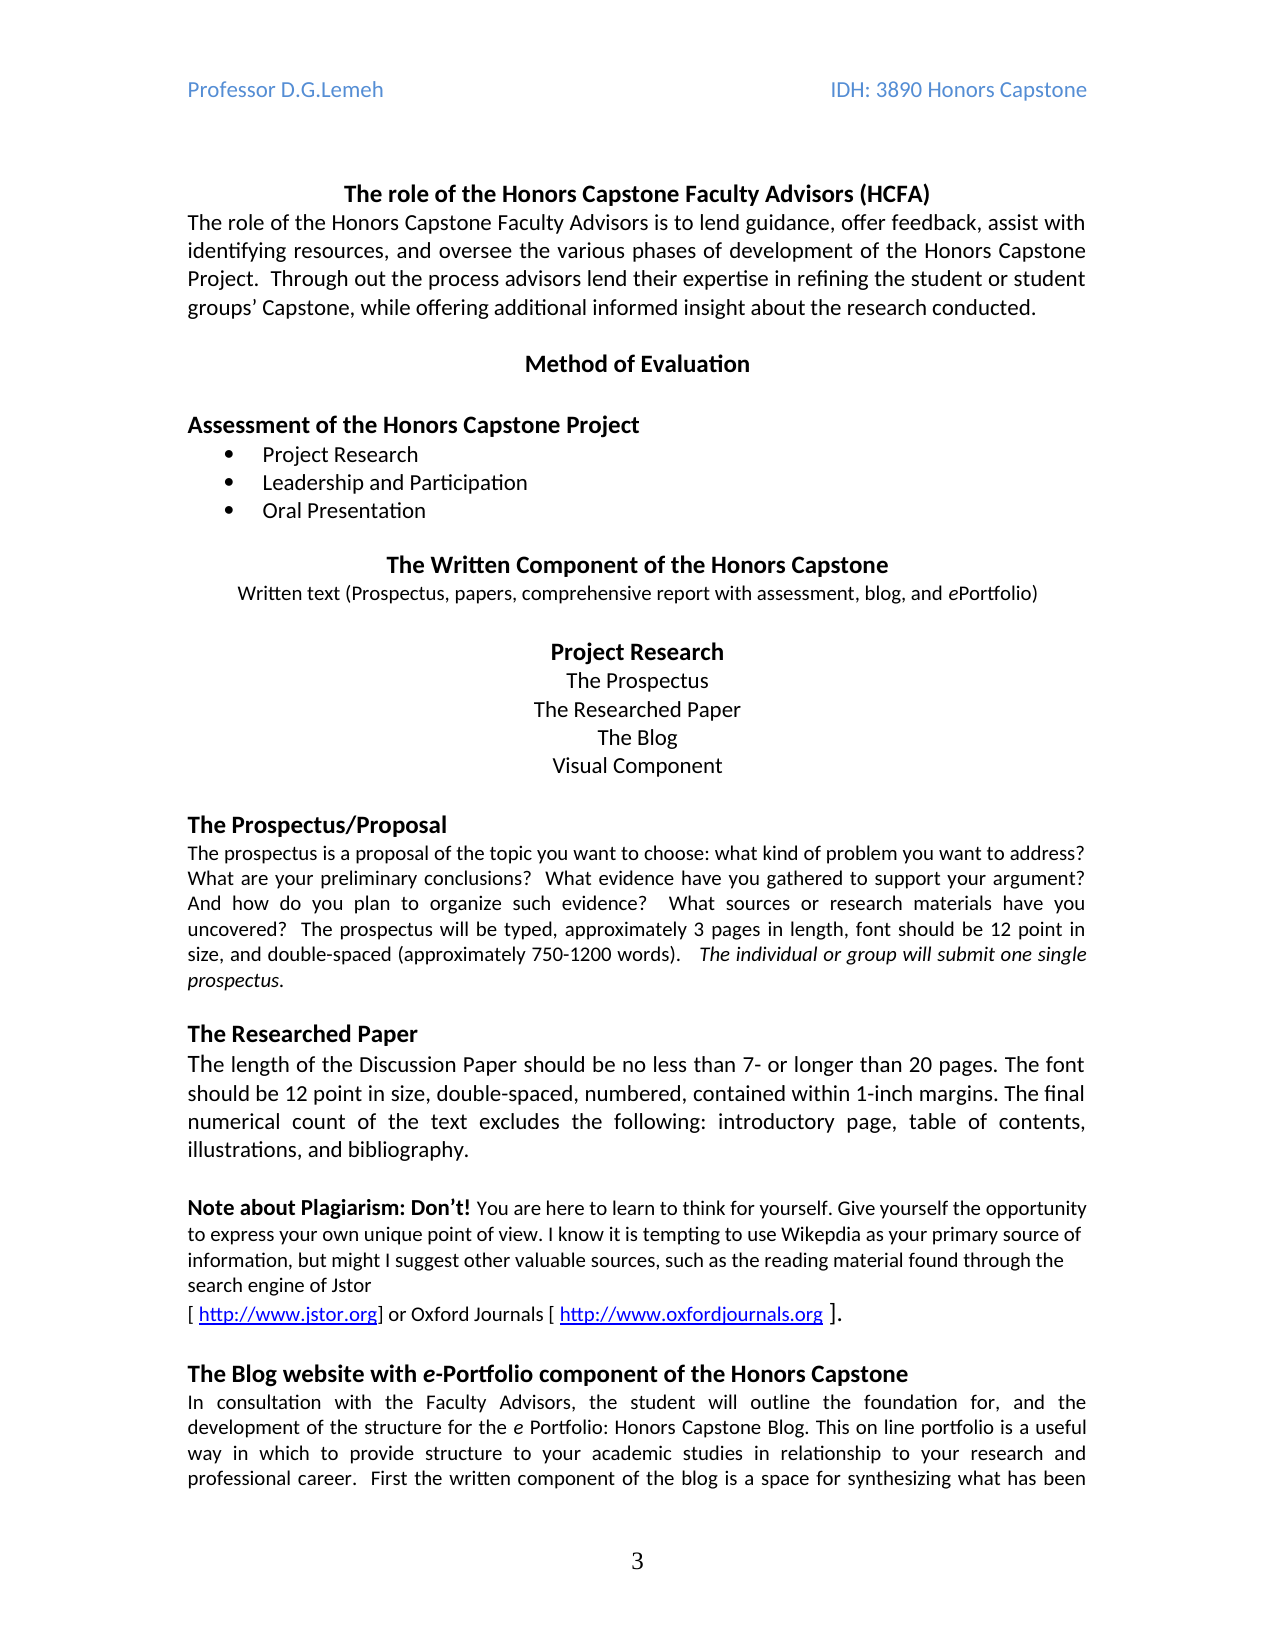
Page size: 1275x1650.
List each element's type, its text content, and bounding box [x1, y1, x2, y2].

text The Blog website with e-Portfolio component of the Honors Capstone [187, 1359, 1087, 1389]
text Note about Plagiarism: Don’t! You are here to learn to think for yourself. Give yourself the opportunity to express your own unique point of view. I know it is tempting to use Wikepdia as your primary source of information, but might I suggest other valuable sources, such as the reading material found through the search engine of Jstor [187, 1193, 1087, 1298]
text The Prospectus/Proposal [187, 809, 1087, 840]
text The Blog [187, 723, 1087, 751]
text Method of Evaluation [187, 349, 1087, 379]
text Written text (Prospectus, papers, comprehensive report with assessment, blog, and ePortfolio) [187, 580, 1087, 606]
text The Researched Paper [187, 1018, 1087, 1048]
text Visual Component [187, 751, 1087, 779]
text The Prospectus [187, 667, 1087, 695]
text Project Research [187, 636, 1087, 667]
text The Written Component of the Honors Capstone [187, 550, 1087, 580]
list Project Research [225, 440, 1087, 468]
list Leadership and Participation [225, 468, 1087, 496]
text The role of the Honors Capstone Faculty Advisors (HCFA) [187, 178, 1087, 208]
text [ http://www.jstor.org] or Oxford Journals [ http://www.oxfordjournals.org ]. [187, 1298, 1087, 1328]
list Oral Presentation [225, 496, 1087, 524]
text The prospectus is a proposal of the topic you want to choose: what kind of problem you want to address? What are your preliminary conclusions? What evidence have you gathered to support your argument? And how do you plan to organize such evidence? What sources or research materials have you uncovered? The prospectus will be typed, approximately 3 pages in length, font should be 12 point in size, and double-spaced (approximately 750-1200 words). The individual or group will submit one single prospectus. [187, 840, 1087, 992]
text The length of the Discussion Paper should be no less than 7- or longer than 20 pages. The font should be 12 point in size, double-spaced, numbered, contained within 1-inch margins. The final numerical count of the text excludes the following: introductory page, table of contents, illustrations, and bibliography. [187, 1048, 1087, 1163]
text The role of the Honors Capstone Faculty Advisors is to lend guidance, offer feedback, assist with identifying resources, and oversee the various phases of development of the Honors Capstone Project. Through out the process advisors lend their expertise in refining the student or student groups’ Capstone, while offering additional informed insight about the research conducted. [187, 208, 1087, 321]
text The Researched Paper [187, 695, 1087, 723]
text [187, 1389, 1087, 1491]
text Assessment of the Honors Capstone Project [187, 410, 1087, 440]
